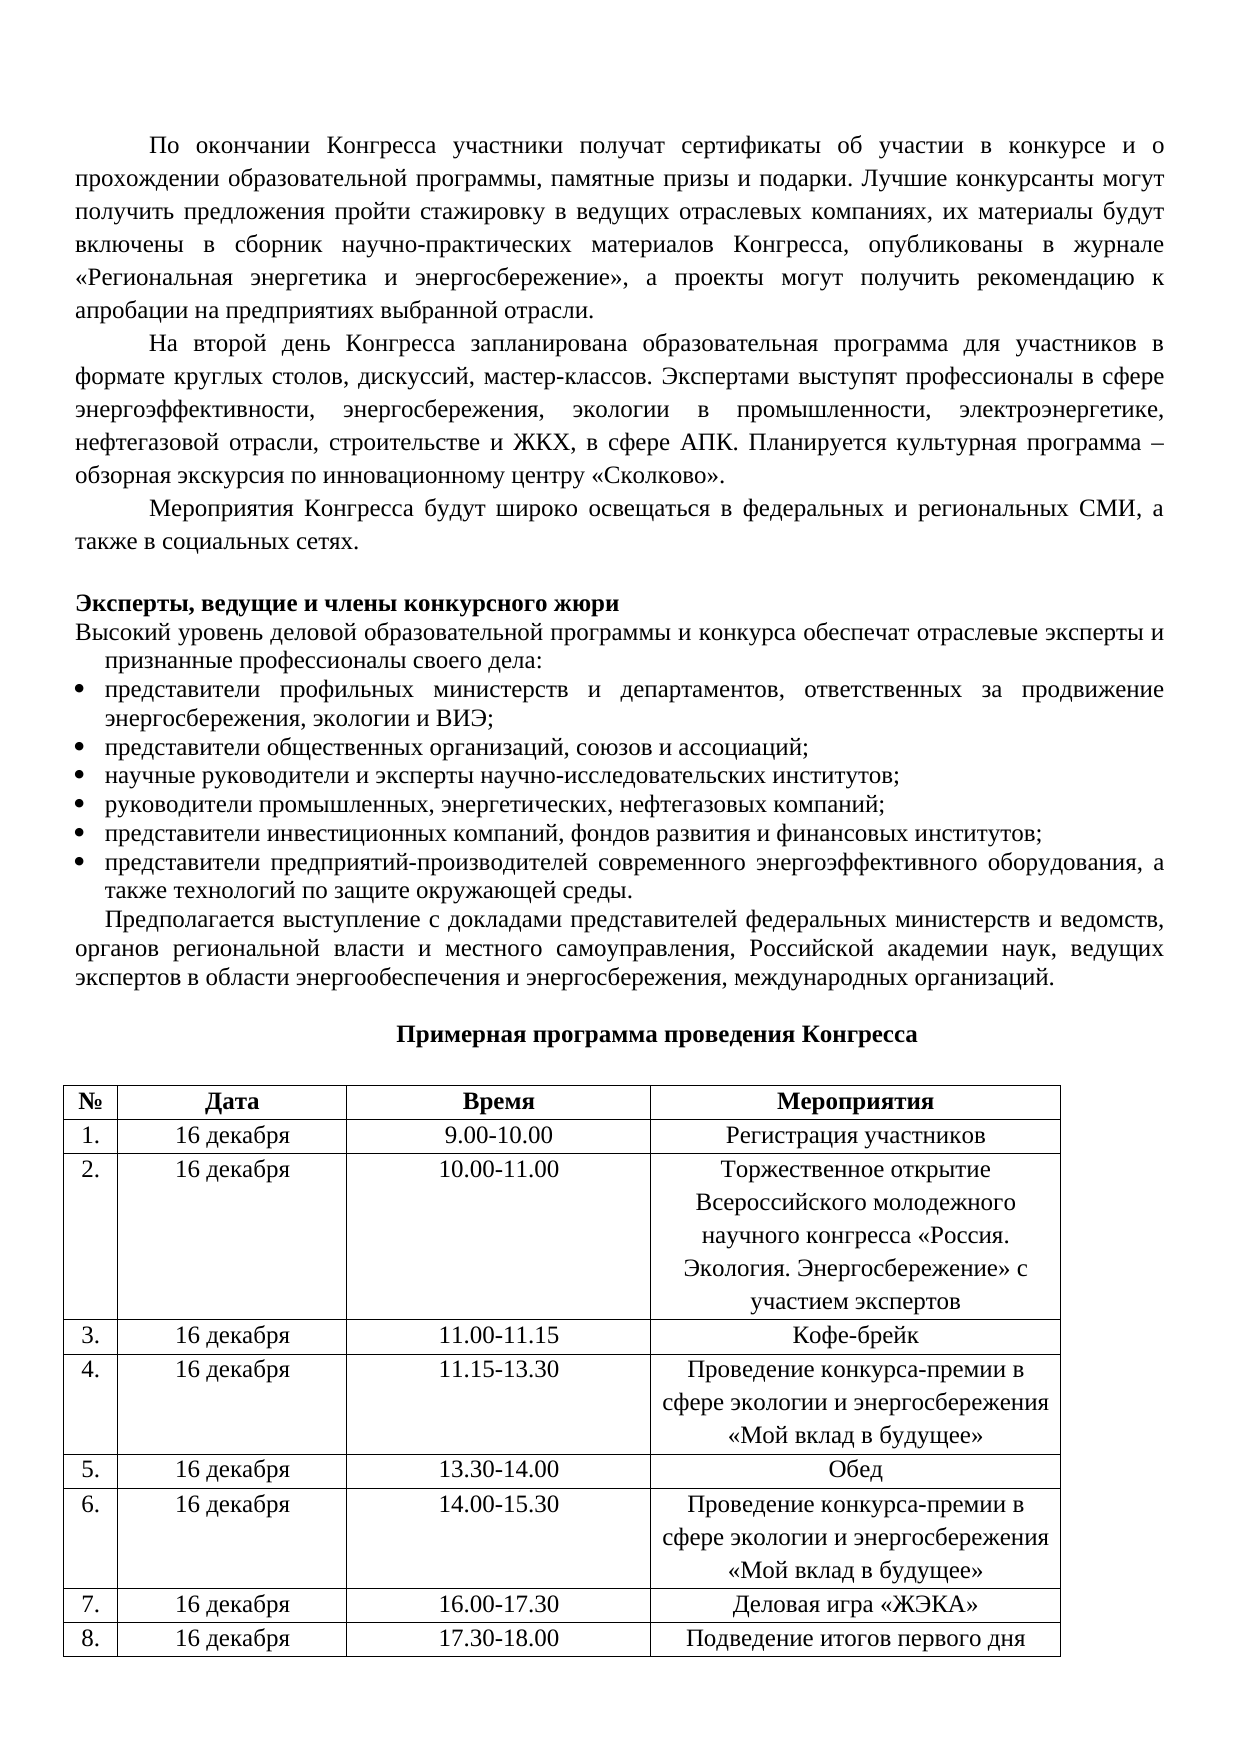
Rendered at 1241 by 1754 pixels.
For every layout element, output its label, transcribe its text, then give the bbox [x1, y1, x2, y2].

table_cell 1. [64, 1120, 117, 1153]
table_cell 3. [64, 1320, 117, 1353]
list представители общественных организаций, союзов и ассоциаций; [75, 732, 1165, 760]
table_cell 17.30-18.00 [347, 1623, 650, 1656]
table_cell Проведение конкурса-премии в сфере экологии и энергосбережения «Мой вклад в будущее» [651, 1355, 1060, 1453]
text По окончании Конгресса участники получат сертификаты об участии в конкурсе и о прохождении образовательной программы, памятные призы и подарки. Лучшие конкурсанты могут получить предложения пройти стажировку в ведущих отраслевых компаниях, их материалы будут включены в сборник научно-практических материалов Конгресса, опубликованы в журнале «Региональная энергетика и энергосбережение», а проекты могут получить рекомендацию к апробации на предприятиях выбранной отрасли. [75, 130, 1165, 324]
text Эксперты, ведущие и члены конкурсного жюри [75, 588, 1165, 617]
table_cell 14.00-15.30 [347, 1489, 650, 1588]
list руководители промышленных, энергетических, нефтегазовых компаний; [75, 789, 1165, 818]
table_cell Проведение конкурса-премии в сфере экологии и энергосбережения «Мой вклад в будущее» [651, 1489, 1060, 1588]
table_cell 8. [64, 1623, 117, 1656]
table_header Время [347, 1086, 650, 1119]
text Мероприятия Конгресса будут широко освещаться в федеральных и региональных СМИ, а также в социальных сетях. [75, 493, 1165, 555]
table_header № [64, 1086, 117, 1119]
table_cell 2. [64, 1154, 117, 1319]
table_cell 13.30-14.00 [347, 1455, 650, 1488]
table_cell 16 декабря [118, 1455, 346, 1488]
table_cell Подведение итогов первого дня Конгресса [651, 1623, 1060, 1656]
table_cell 4. [64, 1355, 117, 1453]
list представители профильных министерств и департаментов, ответственных за продвижение энергосбережения, экологии и ВИЭ; [75, 674, 1165, 732]
table_cell 16 декабря [118, 1154, 346, 1319]
table_cell Торжественное открытие Всероссийского молодежного научного конгресса «Россия. Экология. Энергосбережение» с участием экспертов [651, 1154, 1060, 1319]
table_cell 9.00-10.00 [347, 1120, 650, 1153]
table_cell Деловая игра «ЖЭКА» [651, 1589, 1060, 1622]
table_cell 11.00-11.15 [347, 1320, 650, 1353]
list научные руководители и эксперты научно-исследовательских институтов; [75, 760, 1165, 789]
table_cell Обед [651, 1455, 1060, 1488]
table_cell 11.15-13.30 [347, 1355, 650, 1453]
text Примерная программа проведения Конгресса [75, 1019, 1165, 1048]
table_cell 16.00-17.30 [347, 1589, 650, 1622]
list представители инвестиционных компаний, фондов развития и финансовых институтов; [75, 818, 1165, 847]
list представители предприятий-производителей современного энергоэффективного оборудования, а также технологий по защите окружающей среды. [75, 847, 1165, 904]
table_cell 16 декабря [118, 1355, 346, 1453]
table_cell 16 декабря [118, 1320, 346, 1353]
table_cell 10.00-11.00 [347, 1154, 650, 1319]
table_cell 6. [64, 1489, 117, 1588]
table_cell Кофе-брейк [651, 1320, 1060, 1353]
text На второй день Конгресса запланирована образовательная программа для участников в формате круглых столов, дискуссий, мастер-классов. Экспертами выступят профессионалы в сфере энергоэффективности, энергосбережения, экологии в промышленности, электроэнергетике, нефтегазовой отрасли, строительстве и ЖКХ, в сфере АПК. Планируется культурная программа – обзорная экскурсия по инновационному центру «Сколково». [75, 328, 1165, 489]
table_header Мероприятия [651, 1086, 1060, 1119]
table_cell 16 декабря [118, 1589, 346, 1622]
table_cell 16 декабря [118, 1489, 346, 1588]
table_header Дата [118, 1086, 346, 1119]
text Предполагается выступление с докладами представителей федеральных министерств и ведомств, органов региональной власти и местного самоуправления, Российской академии наук, ведущих экспертов в области энергообеспечения и энергосбережения, международных организаций. [75, 904, 1165, 990]
table_cell 7. [64, 1589, 117, 1622]
table_cell 16 декабря [118, 1120, 346, 1153]
table_cell 16 декабря [118, 1623, 346, 1656]
table_cell 5. [64, 1455, 117, 1488]
table_cell Регистрация участников [651, 1120, 1060, 1153]
text Высокий уровень деловой образовательной программы и конкурса обеспечат отраслевые эксперты и признанные профессионалы своего дела: [75, 617, 1165, 674]
